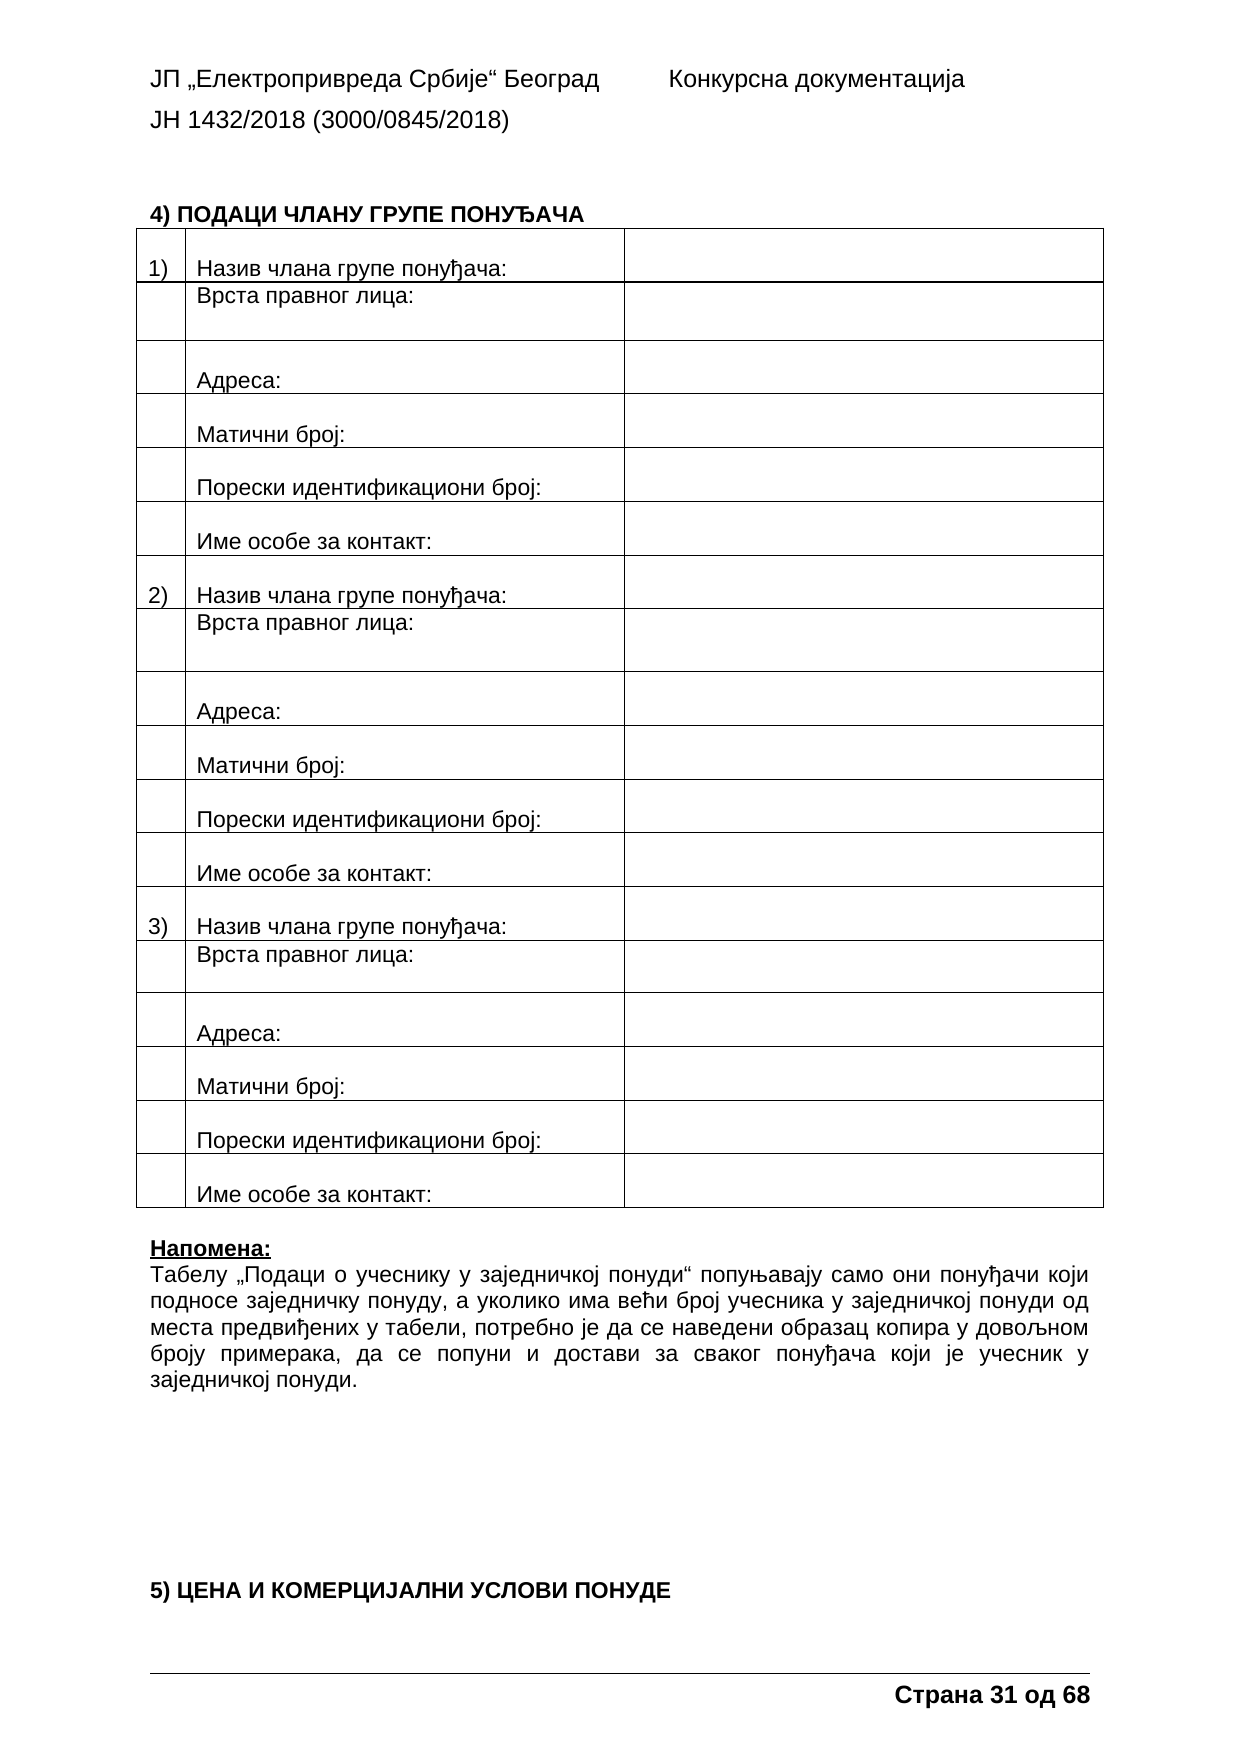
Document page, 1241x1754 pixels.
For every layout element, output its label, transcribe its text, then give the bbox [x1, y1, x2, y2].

table_cell [625, 556, 1103, 608]
table_cell [137, 609, 185, 671]
table_cell Име особе за контакт: [186, 502, 624, 554]
table_cell Врста правног лица: [186, 283, 624, 339]
table_cell [625, 283, 1103, 339]
table_cell [137, 448, 185, 501]
table_cell Матични број: [186, 726, 624, 778]
table_cell Врста правног лица: [186, 941, 624, 992]
table_cell [137, 1154, 185, 1207]
text Напомена: [150, 1234, 1090, 1261]
table_cell [137, 941, 185, 992]
table_cell [625, 341, 1103, 393]
table_cell [137, 502, 185, 554]
table_cell Врста правног лица: [186, 609, 624, 671]
table_cell [137, 394, 185, 447]
table_cell Матични број: [186, 394, 624, 447]
table_cell [625, 1047, 1103, 1099]
table_header [625, 229, 1103, 281]
table_cell [625, 941, 1103, 992]
table_cell [625, 833, 1103, 886]
table_cell [625, 726, 1103, 778]
table_cell Порески идентификациони број: [186, 448, 624, 501]
table_cell [137, 833, 185, 886]
table_cell Име особе за контакт: [186, 833, 624, 886]
table_header 1) [137, 229, 185, 281]
table_cell [137, 1101, 185, 1153]
table_cell [625, 502, 1103, 554]
table_cell [137, 780, 185, 832]
text 5) ЦЕНА И КОМЕРЦИЈАЛНИ УСЛОВИ ПОНУДЕ [150, 1577, 1090, 1603]
table_header Назив члана групе понуђача: [186, 229, 624, 281]
table_cell [625, 609, 1103, 671]
table_cell [137, 1047, 185, 1099]
table_cell [137, 283, 185, 339]
table_cell [625, 1154, 1103, 1207]
table_cell Порески идентификациони број: [186, 1101, 624, 1153]
text Табелу „Подаци о учеснику у заједничкој понуди“ попуњавају само они понуђачи који подносе заједничку понуду, а уколико има већи број учесника у заједничкој понуди од места предвиђених у табели, потребно је да се наведени образац копира у довољном броју примерака, да се попуни и достави за сваког понуђача који је учесник у заједничкој понуди. [150, 1261, 1090, 1393]
table_cell [137, 672, 185, 725]
table_cell [625, 780, 1103, 832]
table_cell 2) [137, 556, 185, 608]
table_cell Назив члана групе понуђача: [186, 556, 624, 608]
table_cell [137, 726, 185, 778]
table_cell [137, 993, 185, 1046]
table_cell Адреса: [186, 341, 624, 393]
table_cell Адреса: [186, 993, 624, 1046]
table_cell [625, 1101, 1103, 1153]
table_cell 3) [137, 887, 185, 940]
table_cell Име особе за контакт: [186, 1154, 624, 1207]
table_cell [625, 394, 1103, 447]
table_cell Порески идентификациони број: [186, 780, 624, 832]
table_cell [625, 448, 1103, 501]
table_cell [625, 887, 1103, 940]
table_cell [625, 672, 1103, 725]
table_cell Назив члана групе понуђача: [186, 887, 624, 940]
table_cell [137, 341, 185, 393]
table_cell Матични број: [186, 1047, 624, 1099]
text 4) ПОДАЦИ ЧЛАНУ ГРУПЕ ПОНУЂАЧА [150, 201, 1090, 228]
table_cell Адреса: [186, 672, 624, 725]
table_cell [625, 993, 1103, 1046]
